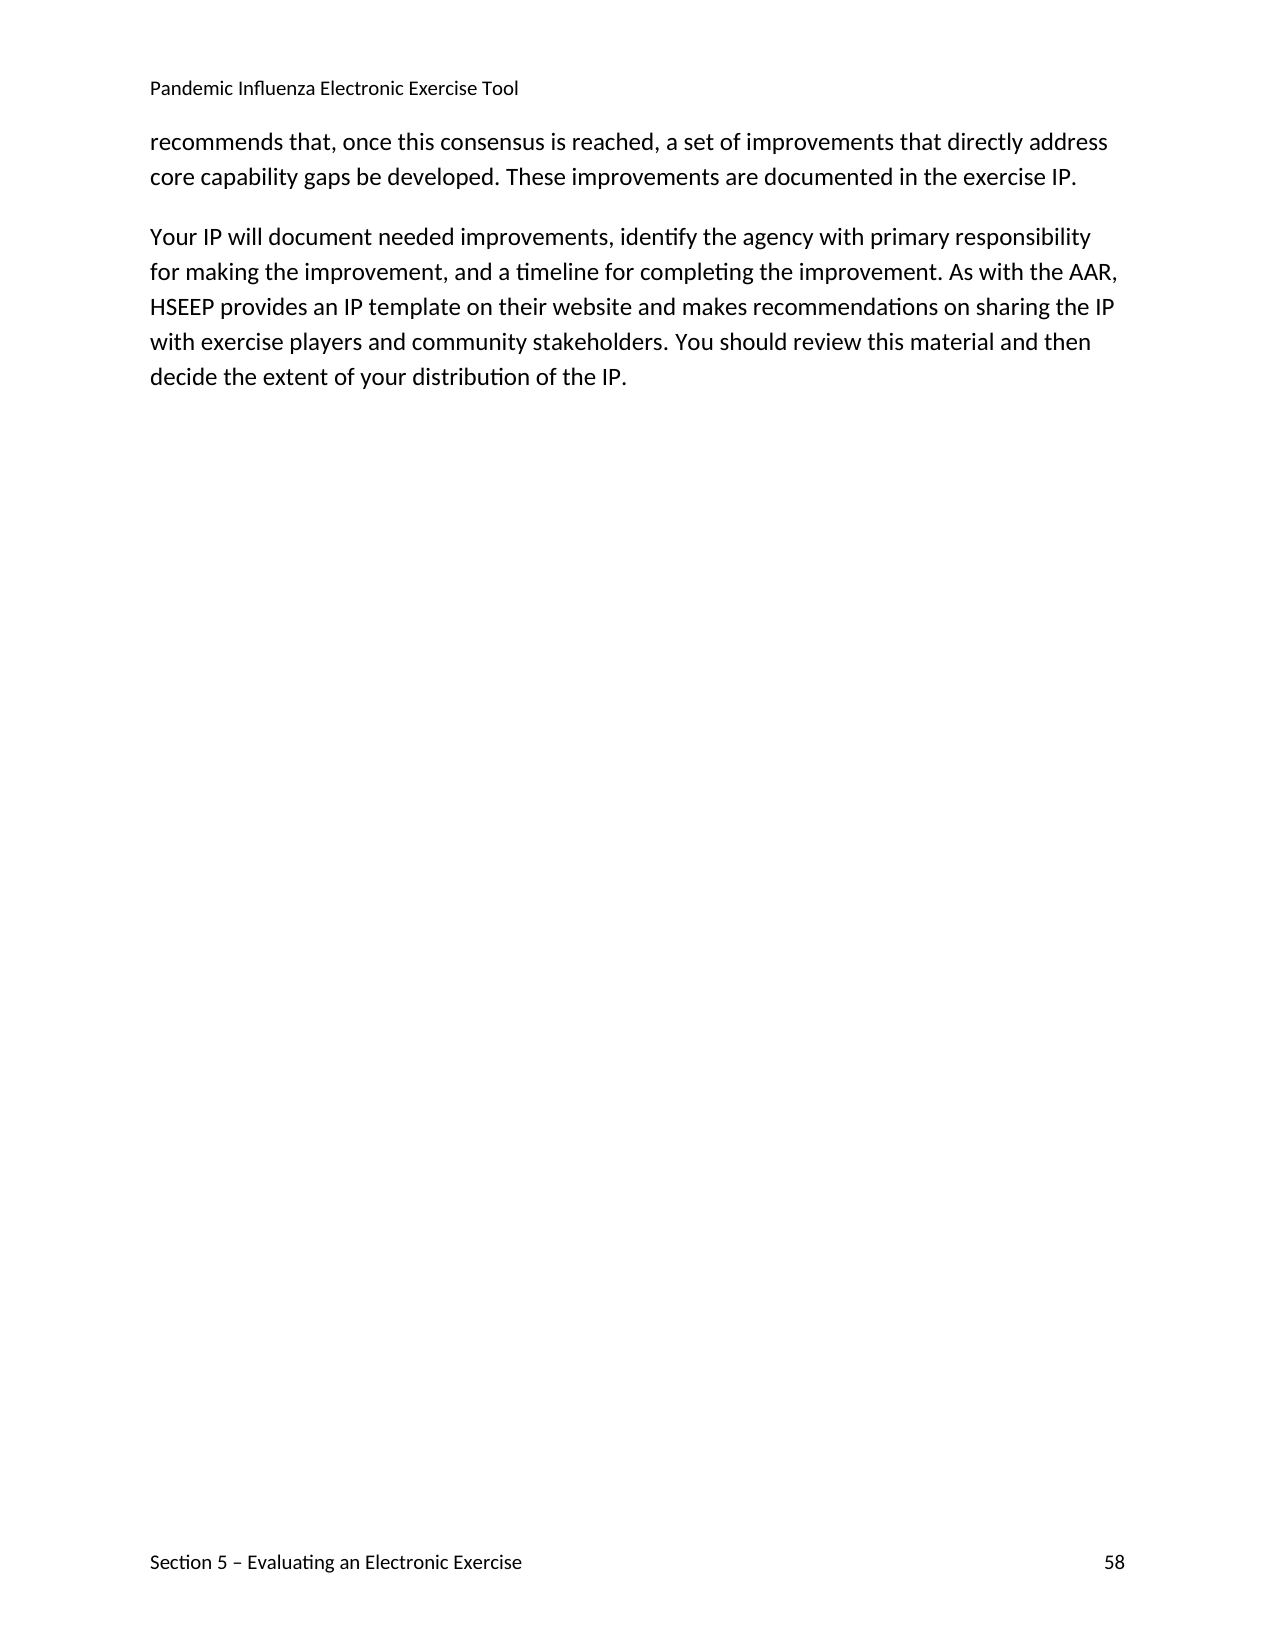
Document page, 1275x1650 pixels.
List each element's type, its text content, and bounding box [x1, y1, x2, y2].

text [150, 126, 1125, 191]
text Your IP will document needed improvements, identify the agency with primary responsibility for making the improvement, and a timeline for completing the improvement. As with the AAR, HSEEP provides an IP template on their website and makes recommendations on sharing the IP with exercise players and community stakeholders. You should review this material and then decide the extent of your distribution of the IP. [150, 221, 1125, 391]
